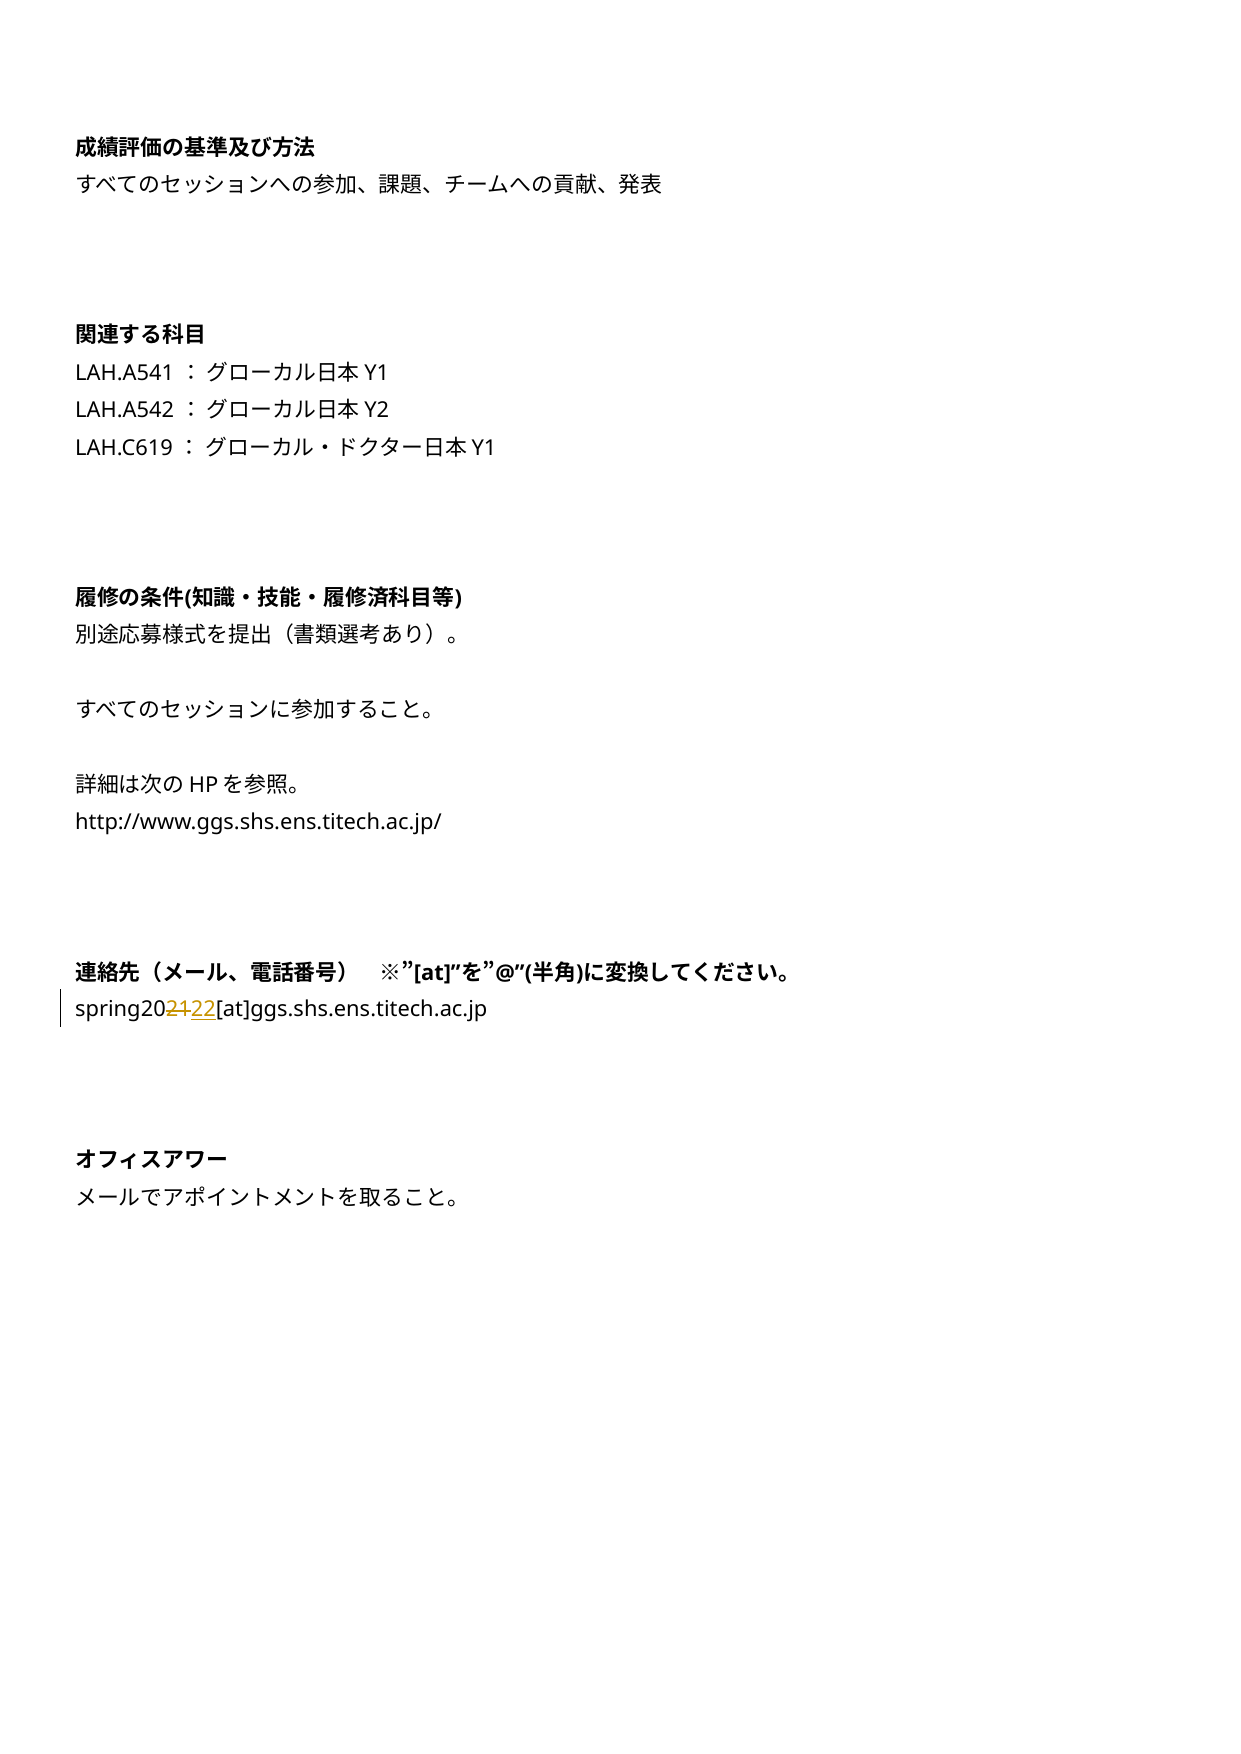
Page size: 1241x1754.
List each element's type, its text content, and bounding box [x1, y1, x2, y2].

text LAH.A541 ： グローカル日本Y1 [75, 352, 1165, 389]
text オフィスアワー [75, 1139, 1165, 1177]
text spring20[at]ggs.shs.ens.titech.ac.jp [75, 989, 1165, 1027]
text 連絡先（メール、電話番号） ※”[at]”を”@”(半角)に変換してください。 [75, 952, 1165, 989]
text すべてのセッションへの参加、課題、チームへの貢献、発表 [75, 164, 1165, 202]
text 成績評価の基準及び方法 [75, 127, 1165, 164]
text メールでアポイントメントを取ること。 [75, 1177, 1165, 1214]
text 履修の条件(知識・技能・履修済科目等) [75, 577, 1165, 614]
text LAH.C619 ： グローカル・ドクター日本Y1 [75, 427, 1165, 464]
text 詳細は次のHPを参照。 [75, 764, 1165, 802]
text 別途応募様式を提出（書類選考あり）。 [75, 614, 1165, 652]
text LAH.A542 ： グローカル日本Y2 [75, 389, 1165, 427]
text 関連する科目 [75, 314, 1165, 352]
text すべてのセッションに参加すること。 [75, 689, 1165, 727]
text http://www.ggs.shs.ens.titech.ac.jp/ [75, 802, 1165, 839]
